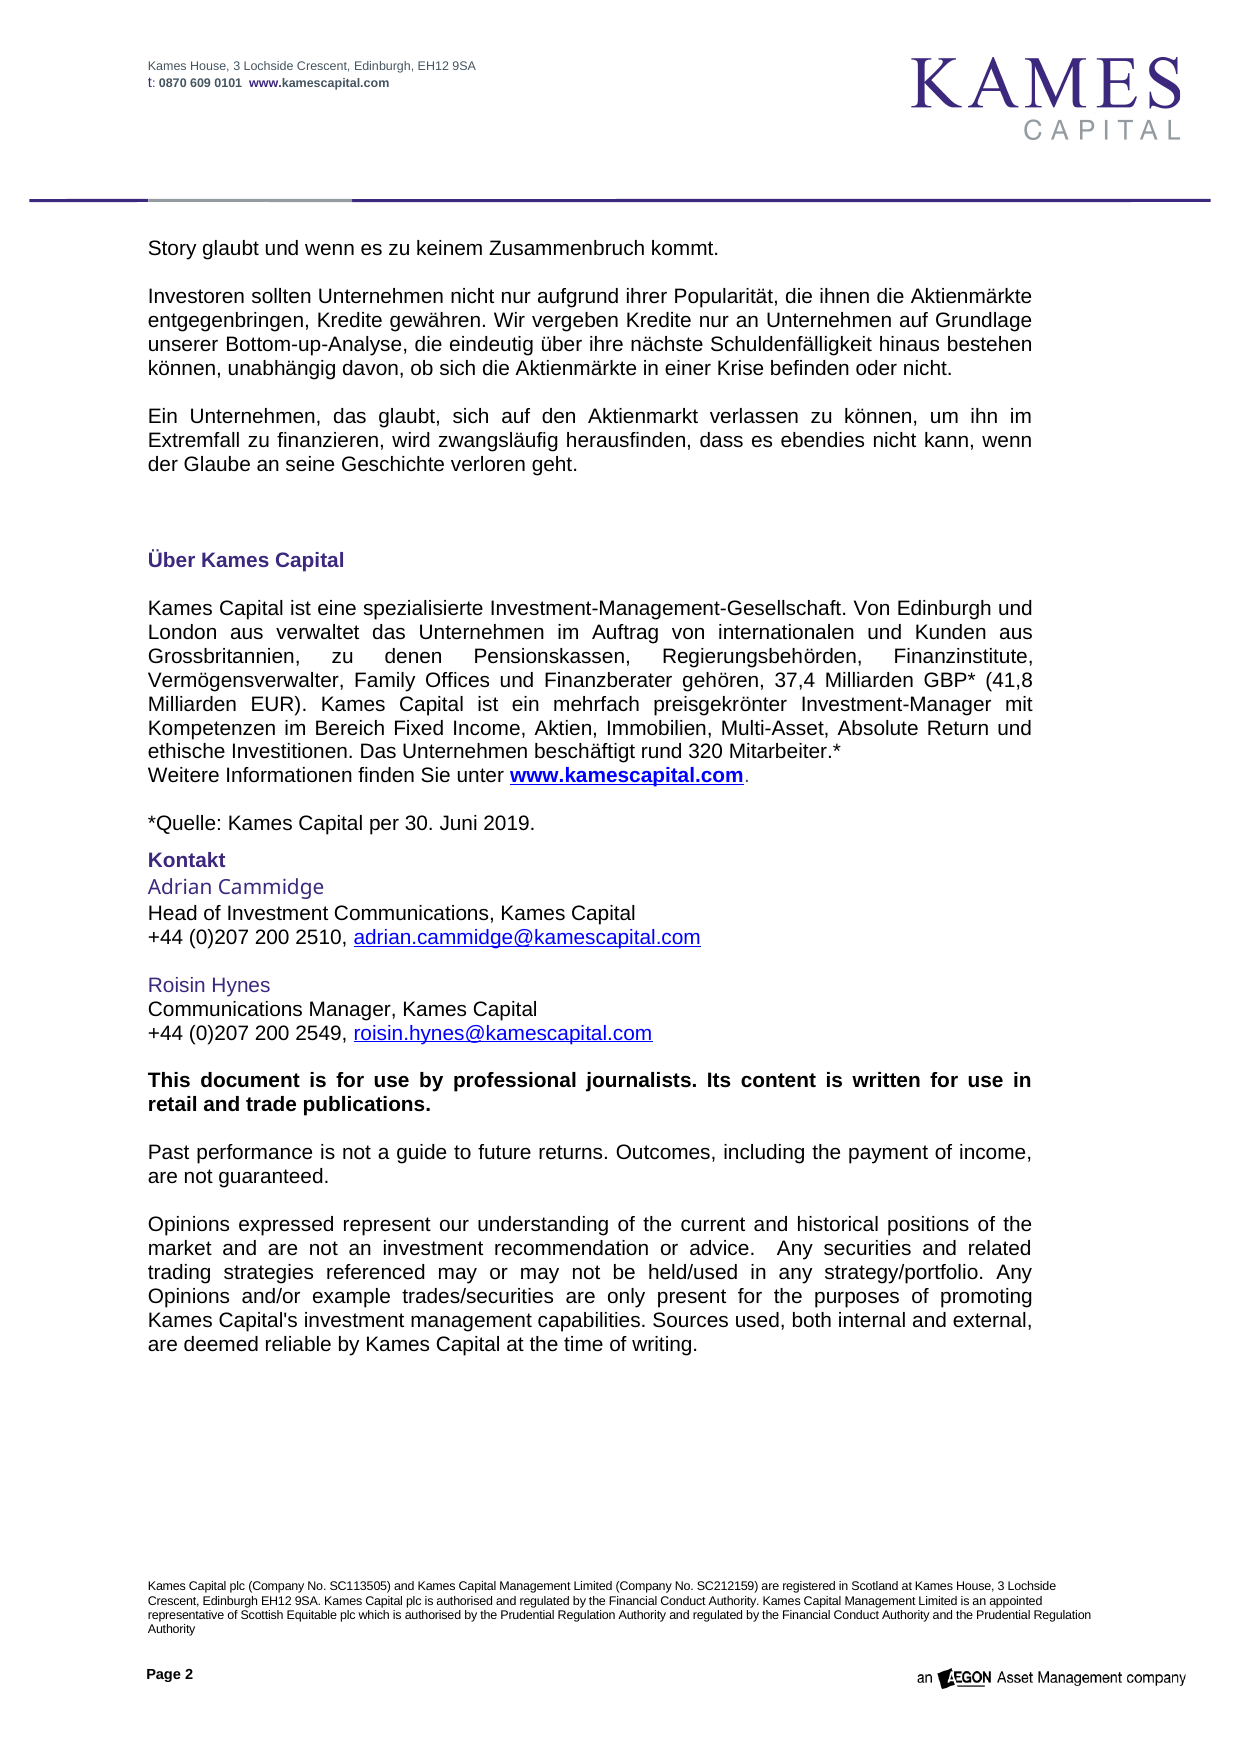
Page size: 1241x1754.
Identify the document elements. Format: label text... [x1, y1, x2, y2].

text Investoren sollten Unternehmen nicht nur aufgrund ihrer Popularität, die ihnen die Aktienmärkte entgegenbringen, Kredite gewähren. Wir vergeben Kredite nur an Unternehmen auf Grundlage unserer Bottom-up-Analyse, die eindeutig über ihre nächste Schuldenfälligkeit hinaus bestehen können, unabhängig davon, ob sich die Aktienmärkte in einer Krise befinden oder nicht. [148, 284, 1034, 380]
text Kames Capital ist eine spezialisierte Investment-Management-Gesellschaft. Von Edinburgh und London aus verwaltet das Unternehmen im Auftrag von internationalen und Kunden aus Grossbritannien, zu denen Pensionskassen, Regierungsbehörden, Finanzinstitute, Vermögensverwalter, Family Offices und Finanzberater gehören, 37,4 Milliarden GBP* (41,8 Milliarden EUR). Kames Capital ist ein mehrfach preisgekrönter Investment-Manager mit Kompetenzen im Bereich Fixed Income, Aktien, Immobilien, Multi-Asset, Absolute Return und ethische Investitionen. Das Unternehmen beschäftigt rund 320 Mitarbeiter.* [148, 596, 1034, 763]
picture [911, 57, 1180, 140]
text Weitere Informationen finden Sie unter www.kamescapital.com. [148, 763, 945, 787]
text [148, 236, 1034, 260]
text Über Kames Capital [148, 548, 1034, 572]
text Roisin Hynes [148, 972, 945, 996]
text Head of Investment Communications, Kames Capital [148, 901, 945, 924]
text Opinions expressed represent our understanding of the current and historical positions of the market and are not an investment recommendation or advice. Any securities and related trading strategies referenced may or may not be held/used in any strategy/portfolio. Any Opinions and/or example trades/securities are only present for the purposes of promoting Kames Capital's investment management capabilities. Sources used, both internal and external, are deemed reliable by Kames Capital at the time of writing. [148, 1212, 1034, 1356]
text Past performance is not a guide to future returns. Outcomes, including the payment of income, are not guaranteed. [148, 1140, 1034, 1188]
text This document is for use by professional journalists. Its content is written for use in retail and trade publications. [148, 1068, 1034, 1116]
title Kontakt [148, 847, 945, 872]
text Adrian Cammidge [148, 872, 945, 901]
text +44 (0)207 200 2549, roisin.hynes@kamescapital.com [148, 1020, 945, 1044]
text *Quelle: Kames Capital per 30. Juni 2019. [148, 811, 945, 835]
text +44 (0)207 200 2510, adrian.cammidge@kamescapital.com [148, 924, 945, 948]
text Ein Unternehmen, das glaubt, sich auf den Aktienmarkt verlassen zu können, um ihn im Extremfall zu finanzieren, wird zwangsläufig herausfinden, dass es ebendies nicht kann, wenn der Glaube an seine Geschichte verloren geht. [148, 404, 1034, 476]
text Communications Manager, Kames Capital [148, 996, 945, 1020]
picture [917, 1668, 1186, 1689]
